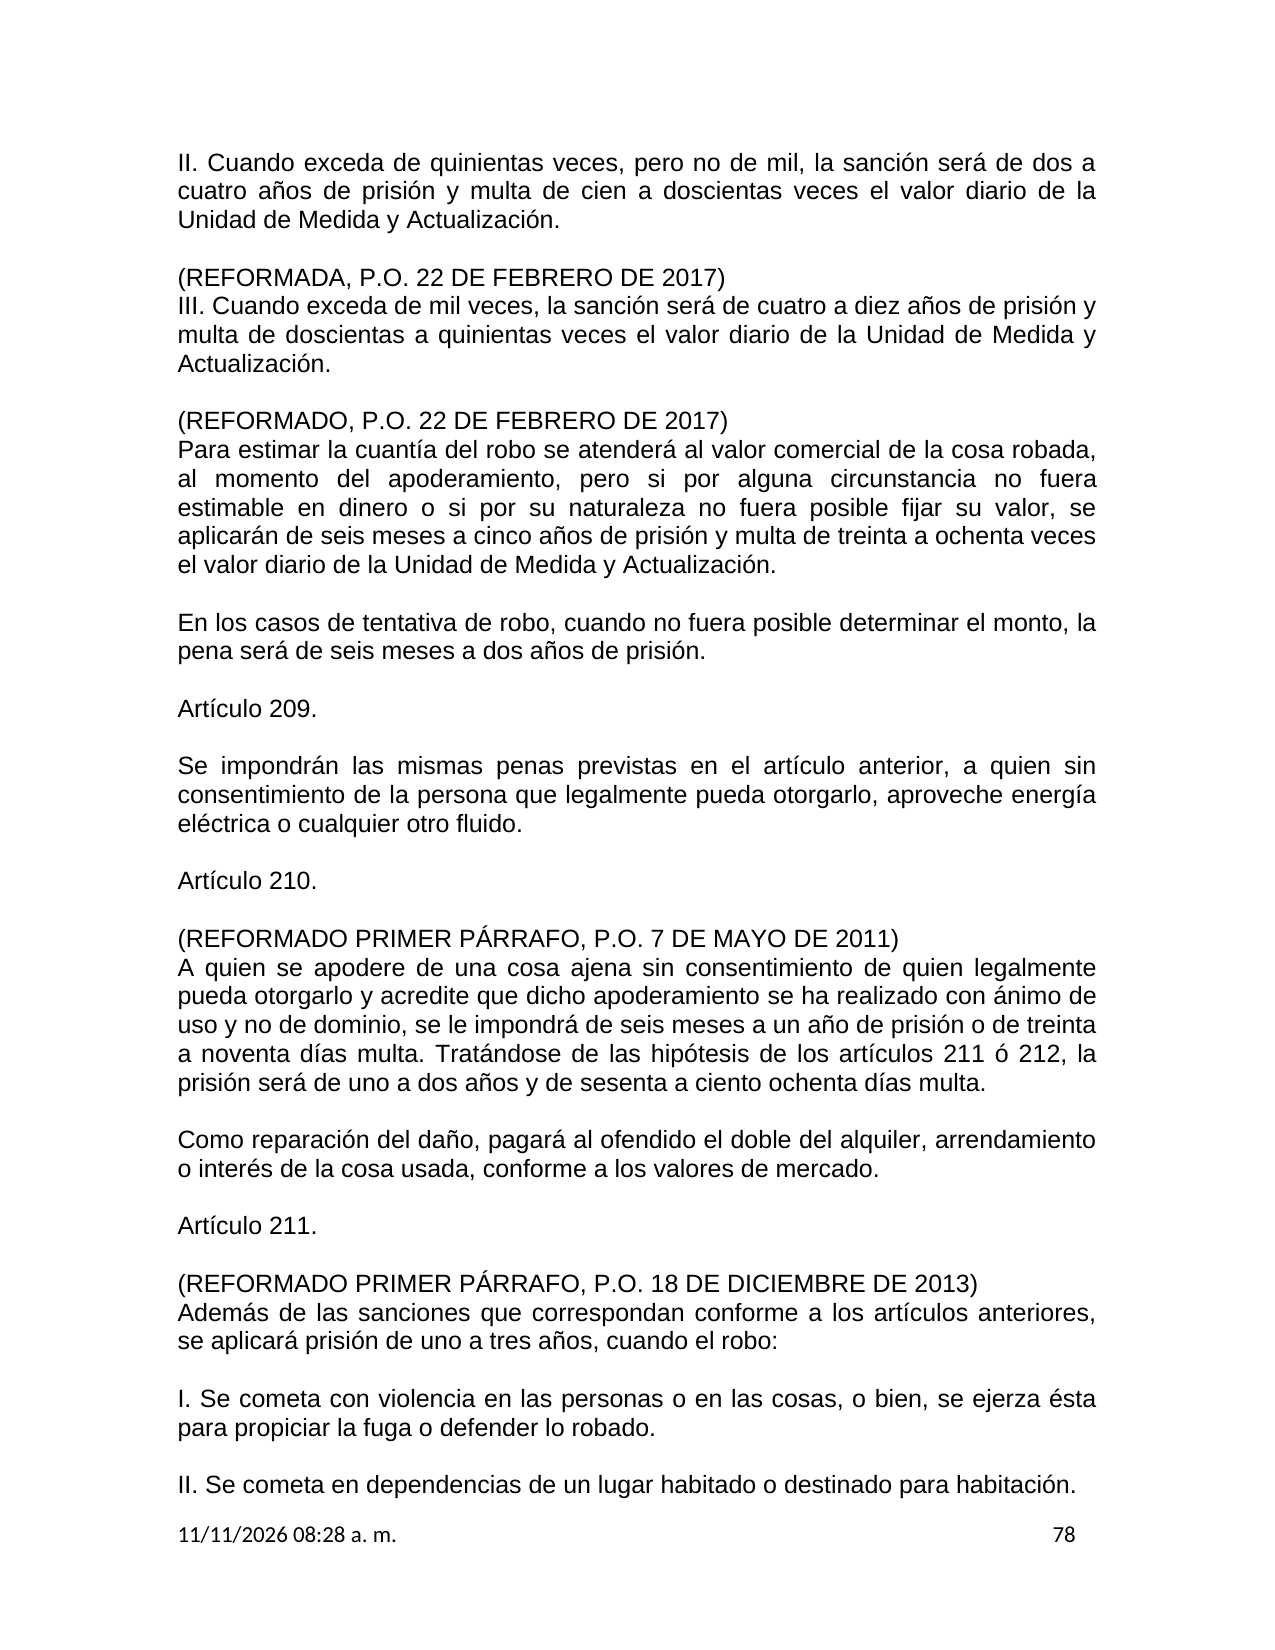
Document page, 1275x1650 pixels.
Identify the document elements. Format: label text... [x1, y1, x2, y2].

text Artículo 210. [177, 866, 1098, 895]
text En los casos de tentativa de robo, cuando no fuera posible determinar el monto, la pena será de seis meses a dos años de prisión. [177, 608, 1098, 665]
text Para estimar la cuantía del robo se atenderá al valor comercial de la cosa robada, al momento del apoderamiento, pero si por alguna circunstancia no fuera estimable en dinero o si por su naturaleza no fuera posible fijar su valor, se aplicarán de seis meses a cinco años de prisión y multa de treinta a ochenta veces el valor diario de la Unidad de Medida y Actualización. [177, 435, 1098, 579]
text Como reparación del daño, pagará al ofendido el doble del alquiler, arrendamiento o interés de la cosa usada, conforme a los valores de mercado. [177, 1125, 1098, 1183]
text Además de las sanciones que correspondan conforme a los artículos anteriores, se aplicará prisión de uno a tres años, cuando el robo: [177, 1298, 1098, 1355]
text A quien se apodere de una cosa ajena sin consentimiento de quien legalmente pueda otorgarlo y acredite que dicho apoderamiento se ha realizado con ánimo de uso y no de dominio, se le impondrá de seis meses a un año de prisión o de treinta a noventa días multa. Tratándose de las hipótesis de los artículos 211 ó 212, la prisión será de uno a dos años y de sesenta a ciento ochenta días multa. [177, 953, 1098, 1096]
text II. Se cometa en dependencias de un lugar habitado o destinado para habitación. [177, 1470, 1098, 1499]
text (REFORMADA, P.O. 22 DE FEBRERO DE 2017) [177, 263, 1098, 291]
text Se impondrán las mismas penas previstas en el artículo anterior, a quien sin consentimiento de la persona que legalmente pueda otorgarlo, aproveche energía eléctrica o cualquier otro fluido. [177, 751, 1098, 838]
text II. Cuando exceda de quinientas veces, pero no de mil, la sanción será de dos a cuatro años de prisión y multa de cien a doscientas veces el valor diario de la Unidad de Medida y Actualización. [177, 148, 1098, 234]
text Artículo 209. [177, 694, 1098, 723]
text (REFORMADO, P.O. 22 DE FEBRERO DE 2017) [177, 406, 1098, 435]
text I. Se cometa con violencia en las personas o en las cosas, o bien, se ejerza ésta para propiciar la fuga o defender lo robado. [177, 1384, 1098, 1441]
text (REFORMADO PRIMER PÁRRAFO, P.O. 7 DE MAYO DE 2011) [177, 924, 1098, 953]
text Artículo 211. [177, 1211, 1098, 1240]
text III. Cuando exceda de mil veces, la sanción será de cuatro a diez años de prisión y multa de doscientas a quinientas veces el valor diario de la Unidad de Medida y Actualización. [177, 291, 1098, 378]
text (REFORMADO PRIMER PÁRRAFO, P.O. 18 DE DICIEMBRE DE 2013) [177, 1269, 1098, 1298]
